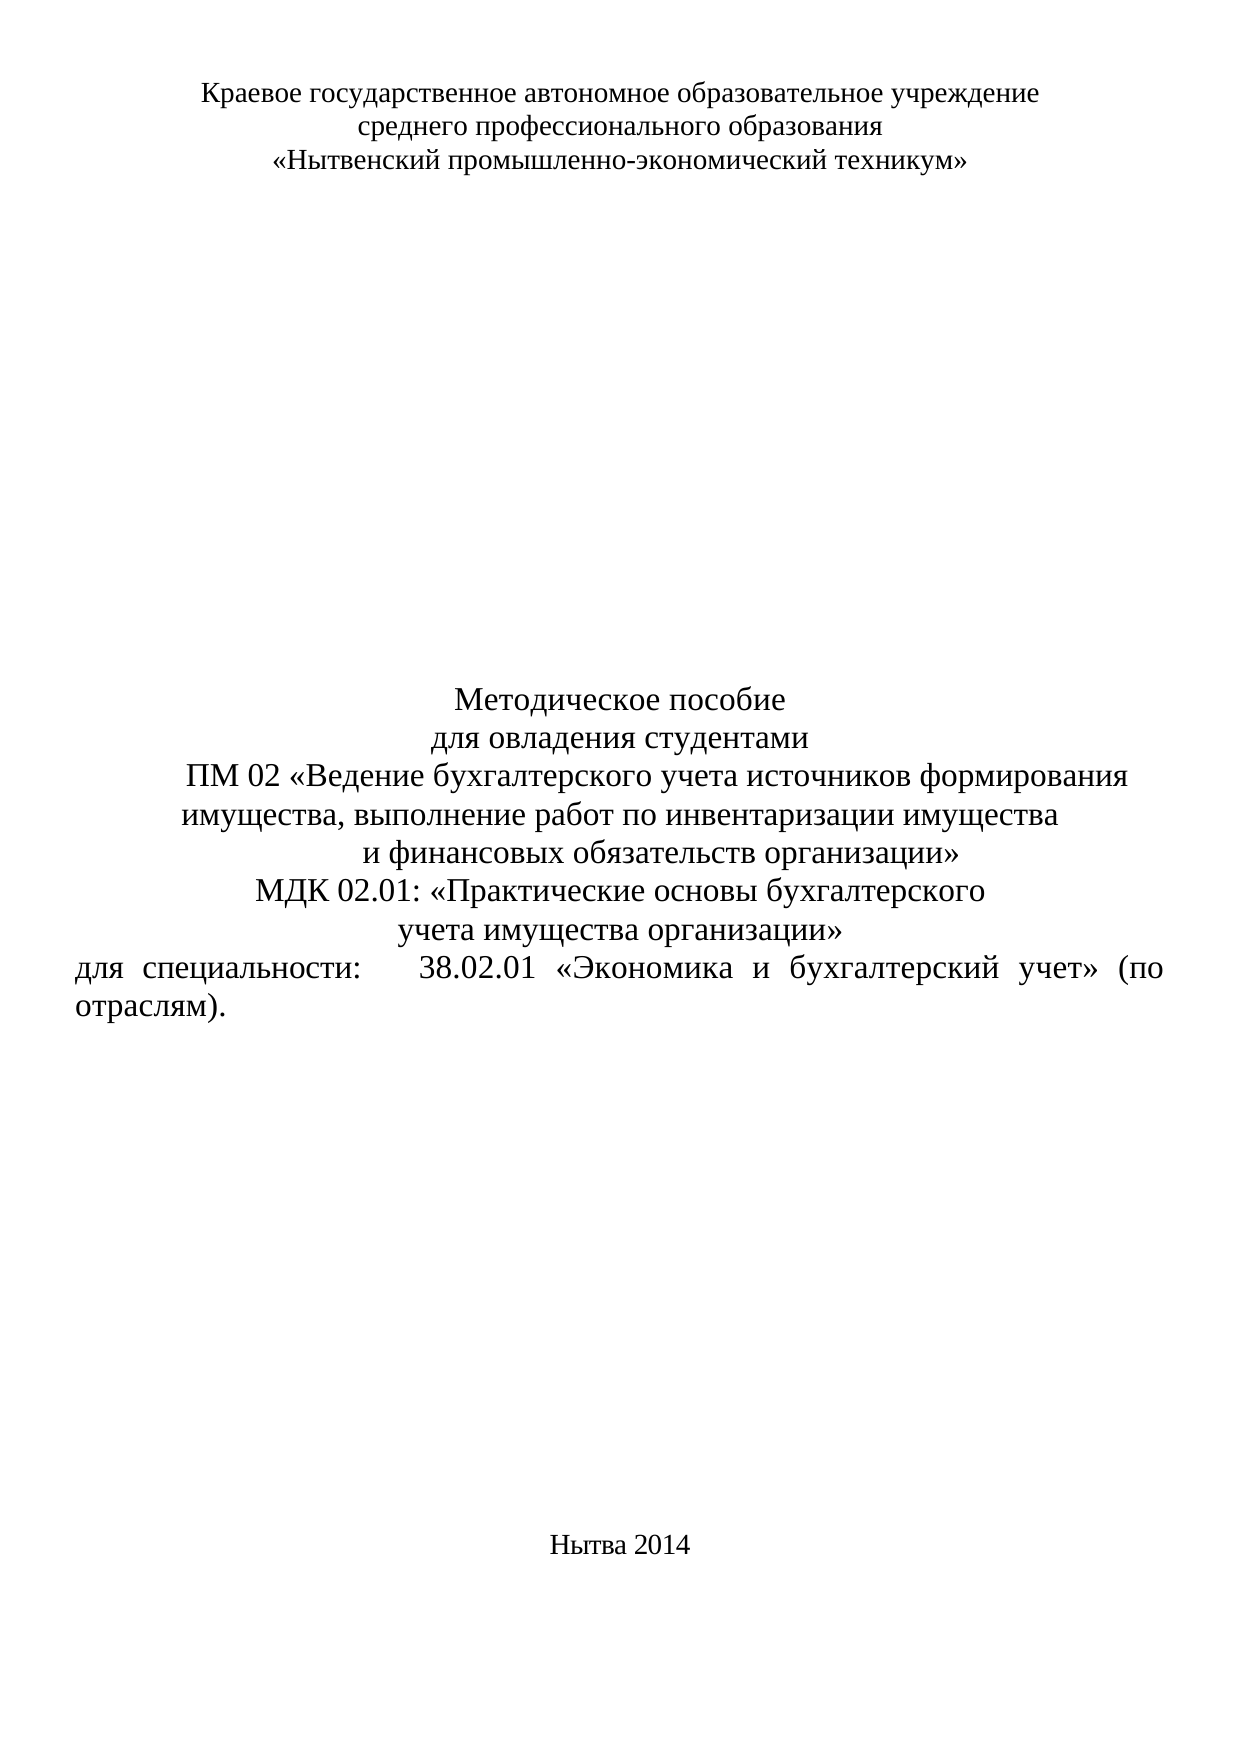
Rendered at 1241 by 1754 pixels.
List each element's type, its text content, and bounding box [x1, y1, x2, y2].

text Краевое государственное автономное образовательное учреждение [75, 75, 1165, 108]
text Методическое пособие [75, 679, 1165, 717]
text учета имущества организации» [75, 909, 1165, 947]
text среднего профессионального образования [75, 108, 1165, 142]
text «Нытвенский промышленно-экономический техникум» [75, 142, 1165, 176]
text ПМ 02 «Ведение бухгалтерского учета источников формирования имущества, выполнение работ по инвентаризации имущества [75, 755, 1165, 832]
text для специальности: 38.02.01 «Экономика и бухгалтерский учет» (по отраслям). [75, 947, 1165, 1024]
text и финансовых обязательств организации» [75, 832, 1165, 870]
text для овладения студентами [75, 717, 1165, 755]
text Нытва 2014 [75, 1527, 1165, 1560]
text МДК 02.01: «Практические основы бухгалтерского [75, 870, 1165, 909]
